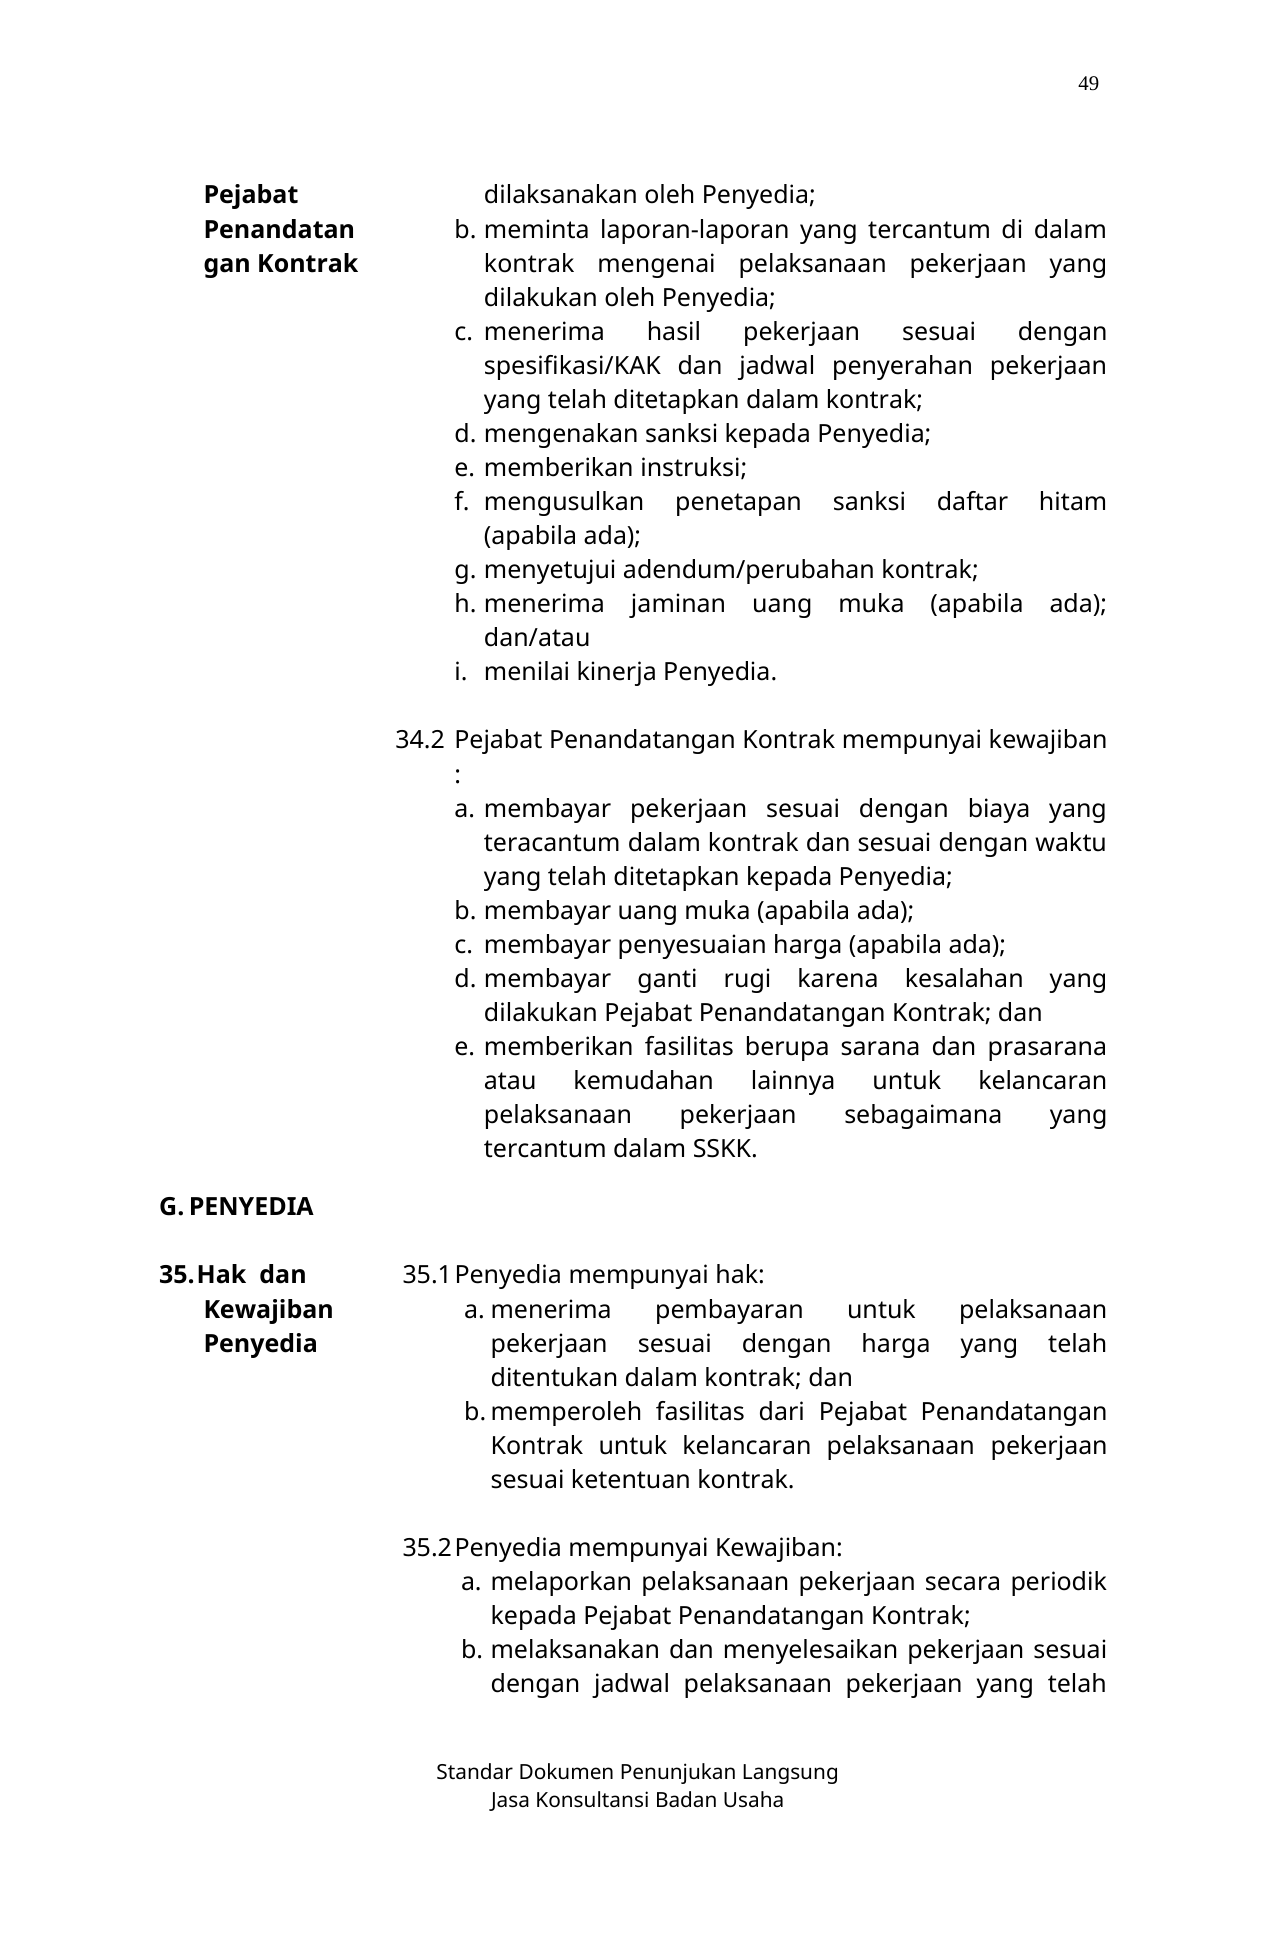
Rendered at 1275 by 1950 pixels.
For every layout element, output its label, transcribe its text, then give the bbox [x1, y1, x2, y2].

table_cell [384, 1257, 1122, 1700]
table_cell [384, 177, 1122, 1189]
table_cell PENYEDIA [148, 1189, 1122, 1257]
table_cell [148, 177, 384, 1189]
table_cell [148, 1257, 384, 1700]
